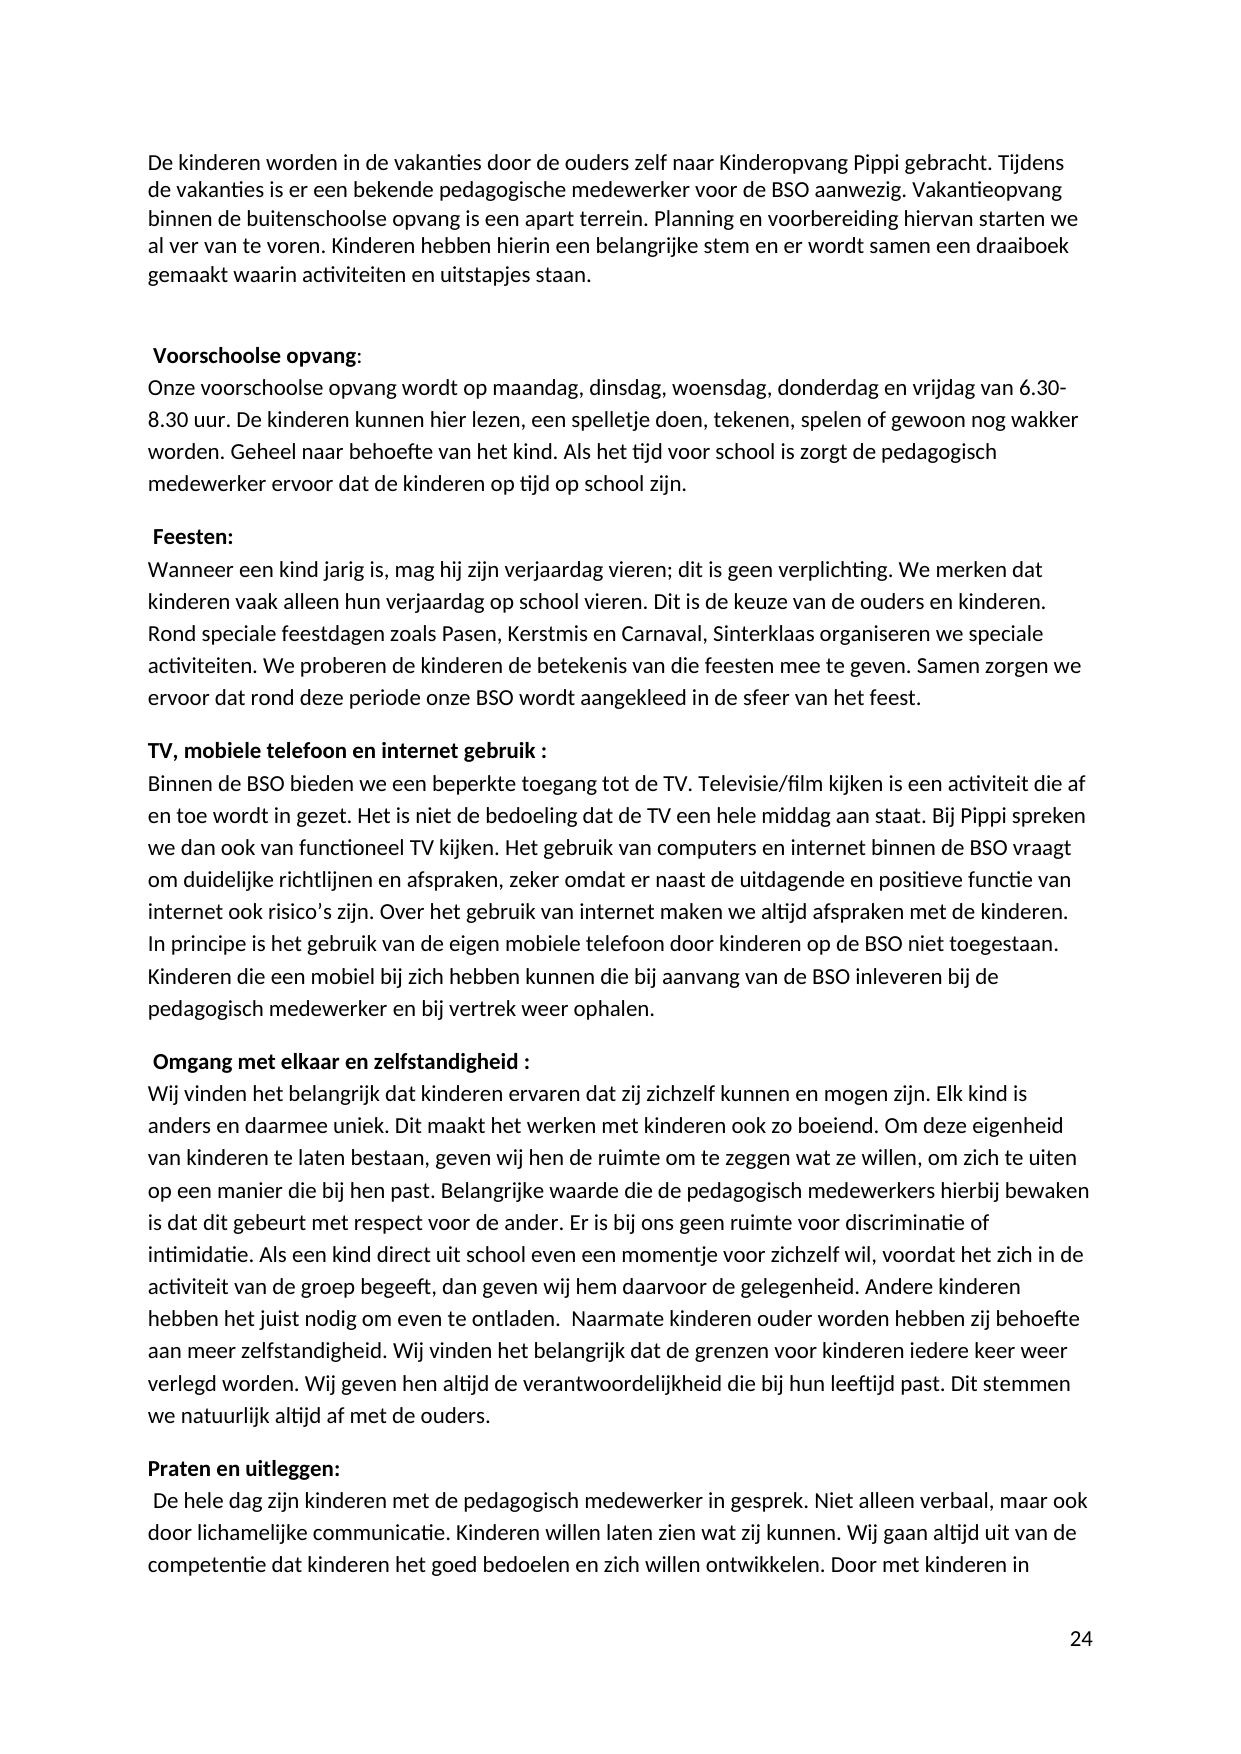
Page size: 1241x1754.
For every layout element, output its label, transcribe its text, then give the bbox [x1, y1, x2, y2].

text De kinderen worden in de vakanties door de ouders zelf naar Kinderopvang Pippi gebracht. Tijdens de vakanties is er een bekende pedagogische medewerker voor de BSO aanwezig. Vakantieopvang binnen de buitenschoolse opvang is een apart terrein. Planning en voorbereiding hiervan starten we al ver van te voren. Kinderen hebben hierin een belangrijke stem en er wordt samen een draaiboek gemaakt waarin activiteiten en uitstapjes staan. [148, 148, 1093, 288]
text Feesten: Wanneer een kind jarig is, mag hij zijn verjaardag vieren; dit is geen verplichting. We merken dat kinderen vaak alleen hun verjaardag op school vieren. Dit is de keuze van de ouders en kinderen. Rond speciale feestdagen zoals Pasen, Kerstmis en Carnaval, Sinterklaas organiseren we speciale activiteiten. We proberen de kinderen de betekenis van die feesten mee te geven. Samen zorgen we ervoor dat rond deze periode onze BSO wordt aangekleed in de sfeer van het feest. [148, 522, 1093, 711]
text Omgang met elkaar en zelfstandigheid : Wij vinden het belangrijk dat kinderen ervaren dat zij zichzelf kunnen en mogen zijn. Elk kind is anders en daarmee uniek. Dit maakt het werken met kinderen ook zo boeiend. Om deze eigenheid van kinderen te laten bestaan, geven wij hen de ruimte om te zeggen wat ze willen, om zich te uiten op een manier die bij hen past. Belangrijke waarde die de pedagogisch medewerkers hierbij bewaken is dat dit gebeurt met respect voor de ander. Er is bij ons geen ruimte voor discriminatie of intimidatie. Als een kind direct uit school even een momentje voor zichzelf wil, voordat het zich in de activiteit van de groep begeeft, dan geven wij hem daarvoor de gelegenheid. Andere kinderen hebben het juist nodig om even te ontladen. Naarmate kinderen ouder worden hebben zij behoefte aan meer zelfstandigheid. Wij vinden het belangrijk dat de grenzen voor kinderen iedere keer weer verlegd worden. Wij geven hen altijd de verantwoordelijkheid die bij hun leeftijd past. Dit stemmen we natuurlijk altijd af met de ouders. [148, 1047, 1093, 1429]
text Voorschoolse opvang: Onze voorschoolse opvang wordt op maandag, dinsdag, woensdag, donderdag en vrijdag van 6.30-8.30 uur. De kinderen kunnen hier lezen, een spelletje doen, tekenen, spelen of gewoon nog wakker worden. Geheel naar behoefte van het kind. Als het tijd voor school is zorgt de pedagogisch medewerker ervoor dat de kinderen op tijd op school zijn. [148, 341, 1093, 497]
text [148, 1454, 1093, 1579]
text TV, mobiele telefoon en internet gebruik : Binnen de BSO bieden we een beperkte toegang tot de TV. Televisie/film kijken is een activiteit die af en toe wordt in gezet. Het is niet de bedoeling dat de TV een hele middag aan staat. Bij Pippi spreken we dan ook van functioneel TV kijken. Het gebruik van computers en internet binnen de BSO vraagt om duidelijke richtlijnen en afspraken, zeker omdat er naast de uitdagende en positieve functie van internet ook risico’s zijn. Over het gebruik van internet maken we altijd afspraken met de kinderen. In principe is het gebruik van de eigen mobiele telefoon door kinderen op de BSO niet toegestaan. Kinderen die een mobiel bij zich hebben kunnen die bij aanvang van de BSO inleveren bij de pedagogisch medewerker en bij vertrek weer ophalen. [148, 736, 1093, 1022]
